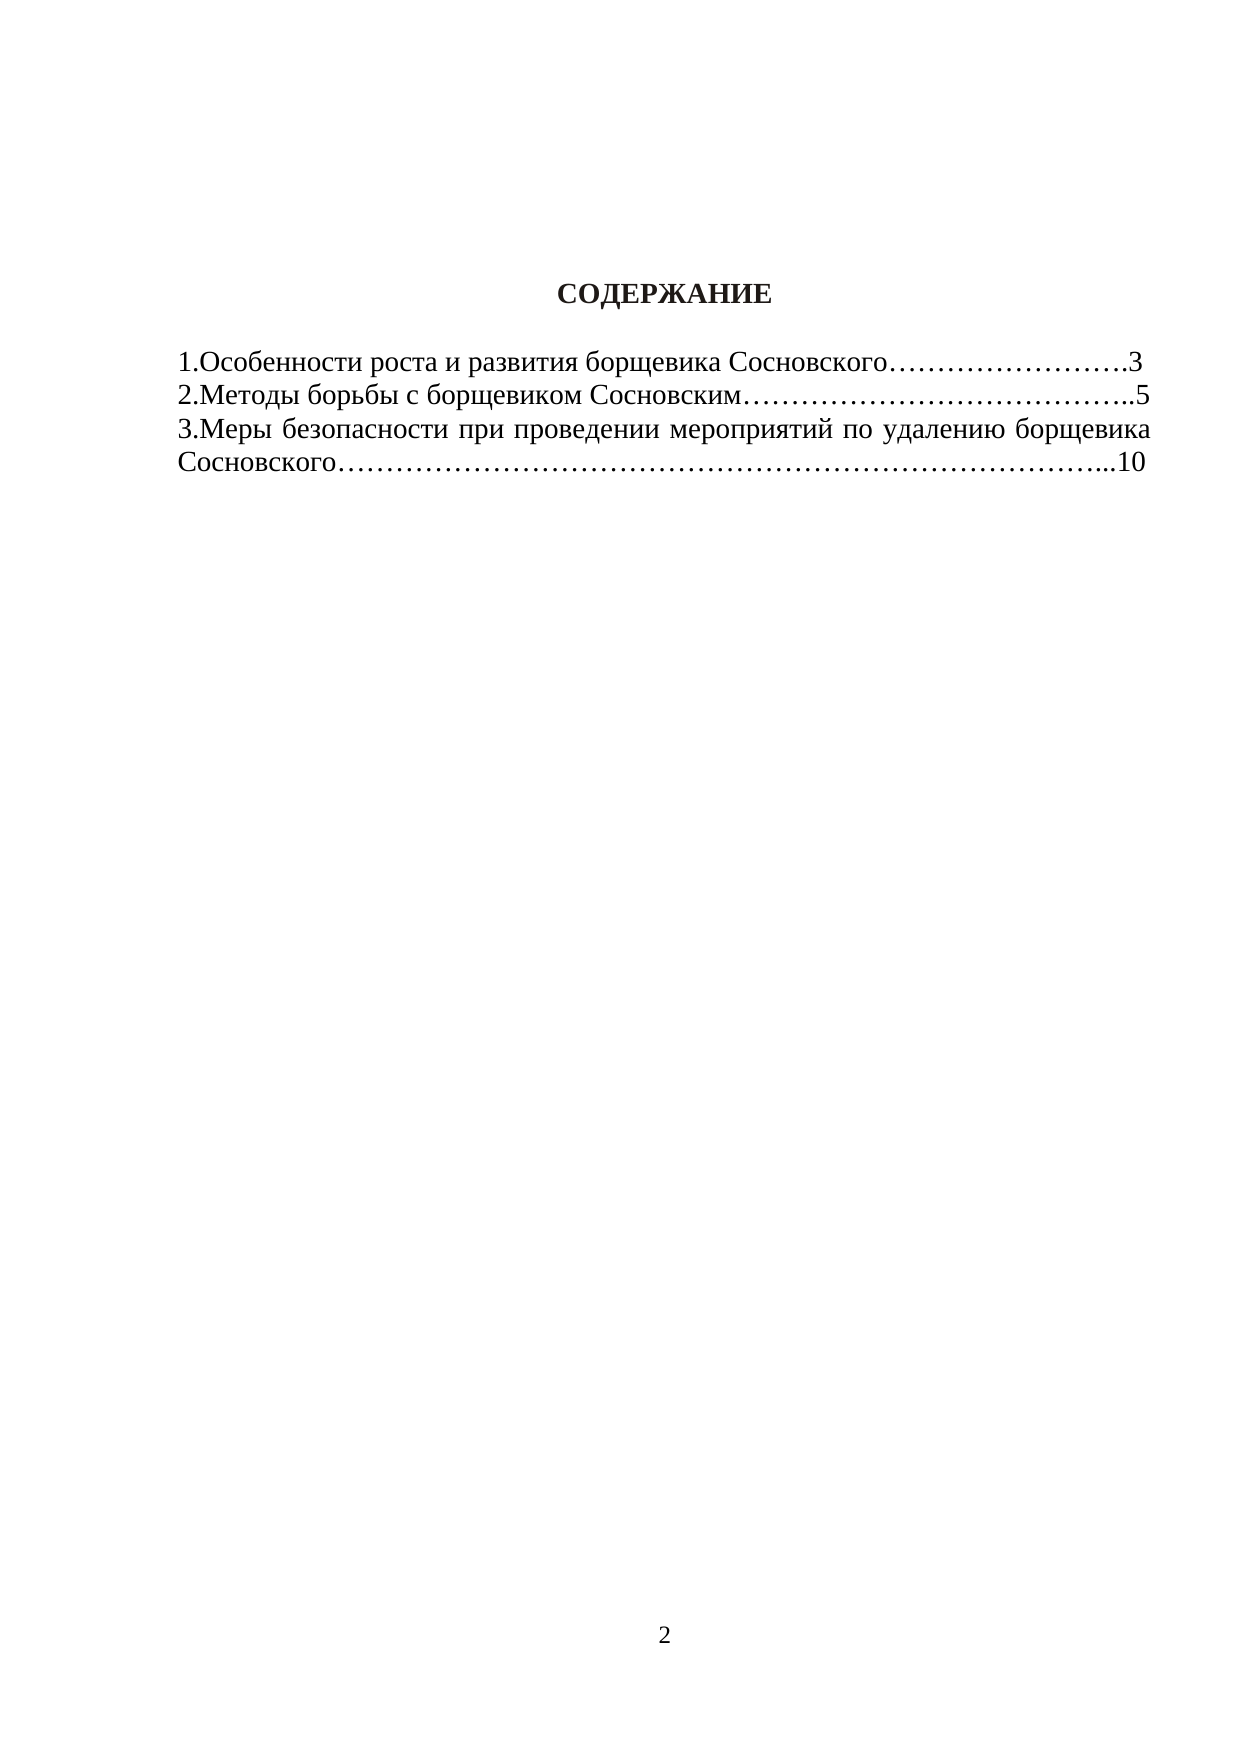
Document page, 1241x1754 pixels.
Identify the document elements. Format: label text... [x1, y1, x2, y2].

text 2.Методы борьбы с борщевиком Сосновским…………………………………..5 [177, 377, 1152, 411]
text 3.Меры безопасности при проведении мероприятий по удалению борщевика Сосновского……………………………………………………………………...10 [177, 411, 1152, 478]
text 1.Особенности роста и развития борщевика Сосновского…………………….3 [177, 344, 1152, 377]
subtitle СОДЕРЖАНИЕ [177, 277, 1152, 310]
